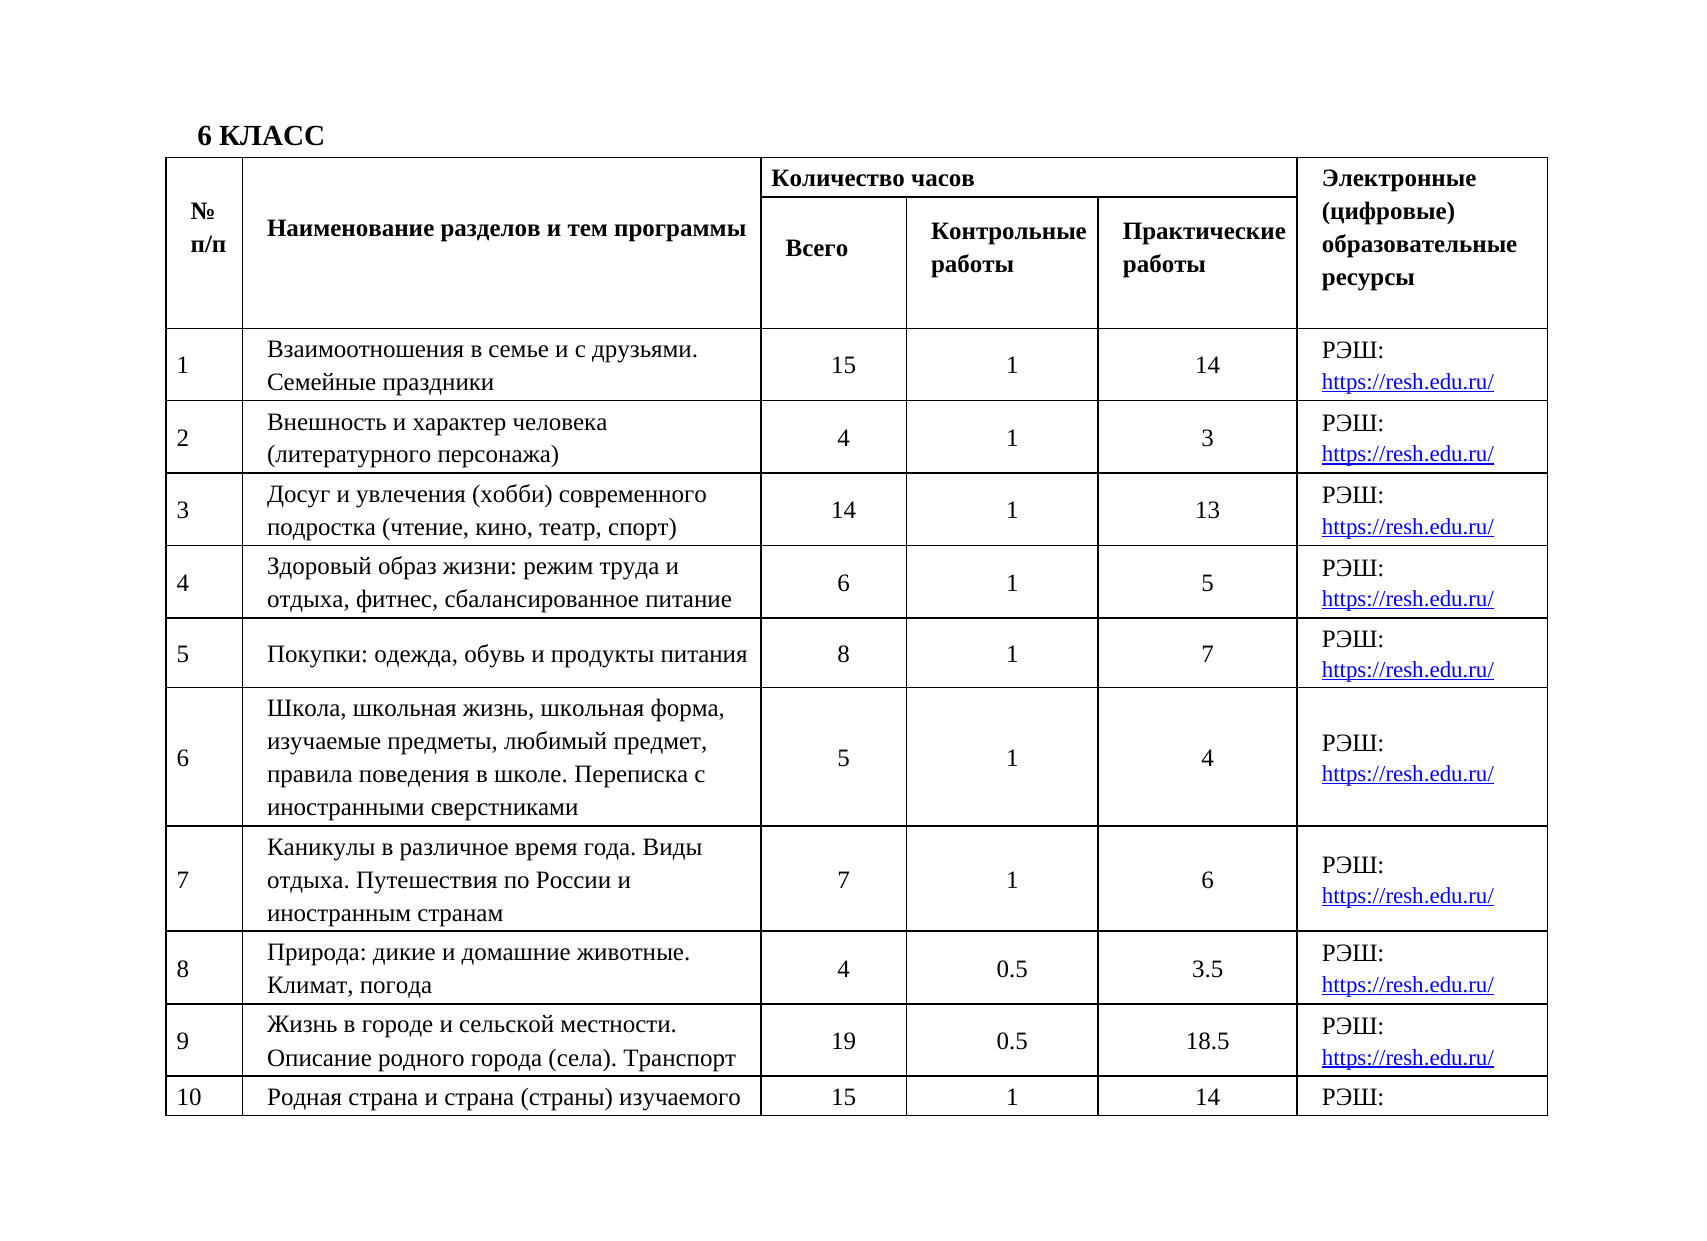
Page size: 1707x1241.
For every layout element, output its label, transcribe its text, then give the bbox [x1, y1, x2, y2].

table_cell 3 [1099, 401, 1296, 472]
table_cell 14 [1099, 329, 1296, 400]
table_cell 6 [762, 546, 906, 617]
table_cell Школа, школьная жизнь, школьная форма, изучаемые предметы, любимый предмет, правила поведения в школе. Переписка с иностранными сверстниками [243, 688, 760, 825]
table_cell РЭШ: https://resh.edu.ru/ [1298, 619, 1547, 687]
table_cell 8 [167, 932, 242, 1003]
table_cell 0.5 [907, 932, 1097, 1003]
table_cell 5 [167, 619, 242, 687]
table_cell 4 [167, 546, 242, 617]
table_cell 9 [167, 1005, 242, 1075]
table_cell 5 [762, 688, 906, 825]
table_cell РЭШ: https://resh.edu.ru/ [1298, 474, 1547, 544]
table_header Наименование разделов и тем программы [243, 158, 760, 327]
table_cell Покупки: одежда, обувь и продукты питания [243, 619, 760, 687]
table_cell Каникулы в различное время года. Виды отдыха. Путешествия по России и иностранным странам [243, 827, 760, 930]
table_cell 1 [907, 474, 1097, 544]
table_cell РЭШ: https://resh.edu.ru/ [1298, 546, 1547, 617]
table_cell РЭШ: https://resh.edu.ru/ [1298, 932, 1547, 1003]
table_cell Здоровый образ жизни: режим труда и отдыха, фитнес, сбалансированное питание [243, 546, 760, 617]
table_cell 13 [1099, 474, 1296, 544]
table_cell 14 [762, 474, 906, 544]
table_header Электронные (цифровые) образовательные ресурсы [1298, 158, 1547, 327]
table_cell Досуг и увлечения (хобби) современного подростка (чтение, кино, театр, спорт) [243, 474, 760, 544]
table_cell 15 [762, 1077, 906, 1114]
table_cell 19 [762, 1005, 906, 1075]
table_cell 1 [907, 546, 1097, 617]
table_header Количество часов [762, 158, 1296, 196]
table_cell 10 [167, 1077, 242, 1114]
table_cell 15 [762, 329, 906, 400]
table_cell РЭШ: https://resh.edu.ru/ [1298, 827, 1547, 930]
table_cell РЭШ: https://resh.edu.ru/ [1298, 401, 1547, 472]
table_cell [243, 1077, 760, 1114]
table_cell 1 [167, 329, 242, 400]
table_cell 1 [907, 688, 1097, 825]
table_cell 2 [167, 401, 242, 472]
table_header № п/п [167, 158, 242, 327]
table_cell 14 [1099, 1077, 1296, 1114]
table_cell 4 [1099, 688, 1296, 825]
table_cell Взаимоотношения в семье и с друзьями. Семейные праздники [243, 329, 760, 400]
table_cell Контрольные работы [907, 198, 1097, 327]
table_cell 8 [762, 619, 906, 687]
table_cell РЭШ: https://resh.edu.ru/ [1298, 329, 1547, 400]
table_cell 6 [167, 688, 242, 825]
table_cell Всего [762, 198, 906, 327]
table_cell 1 [907, 329, 1097, 400]
table_cell РЭШ: https://resh.edu.ru/ [1298, 688, 1547, 825]
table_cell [1298, 1077, 1547, 1114]
table_cell 6 [1099, 827, 1296, 930]
table_cell 7 [762, 827, 906, 930]
table_cell 7 [1099, 619, 1296, 687]
table_cell Практические работы [1099, 198, 1296, 327]
table_cell 1 [907, 827, 1097, 930]
table_cell 7 [167, 827, 242, 930]
table_cell Жизнь в городе и сельской местности. Описание родного города (села). Транспорт [243, 1005, 760, 1075]
table_cell 0.5 [907, 1005, 1097, 1075]
table_cell Природа: дикие и домашние животные. Климат, погода [243, 932, 760, 1003]
table_cell РЭШ: https://resh.edu.ru/ [1298, 1005, 1547, 1075]
table_cell 18.5 [1099, 1005, 1296, 1075]
text 6 КЛАСС [190, 118, 1618, 152]
table_cell 3.5 [1099, 932, 1296, 1003]
table_cell Внешность и характер человека (литературного персонажа) [243, 401, 760, 472]
table_cell 4 [762, 401, 906, 472]
table_cell 5 [1099, 546, 1296, 617]
table_cell 1 [907, 401, 1097, 472]
table_cell 1 [907, 619, 1097, 687]
table_cell 3 [167, 474, 242, 544]
table_cell 1 [907, 1077, 1097, 1114]
table_cell 4 [762, 932, 906, 1003]
